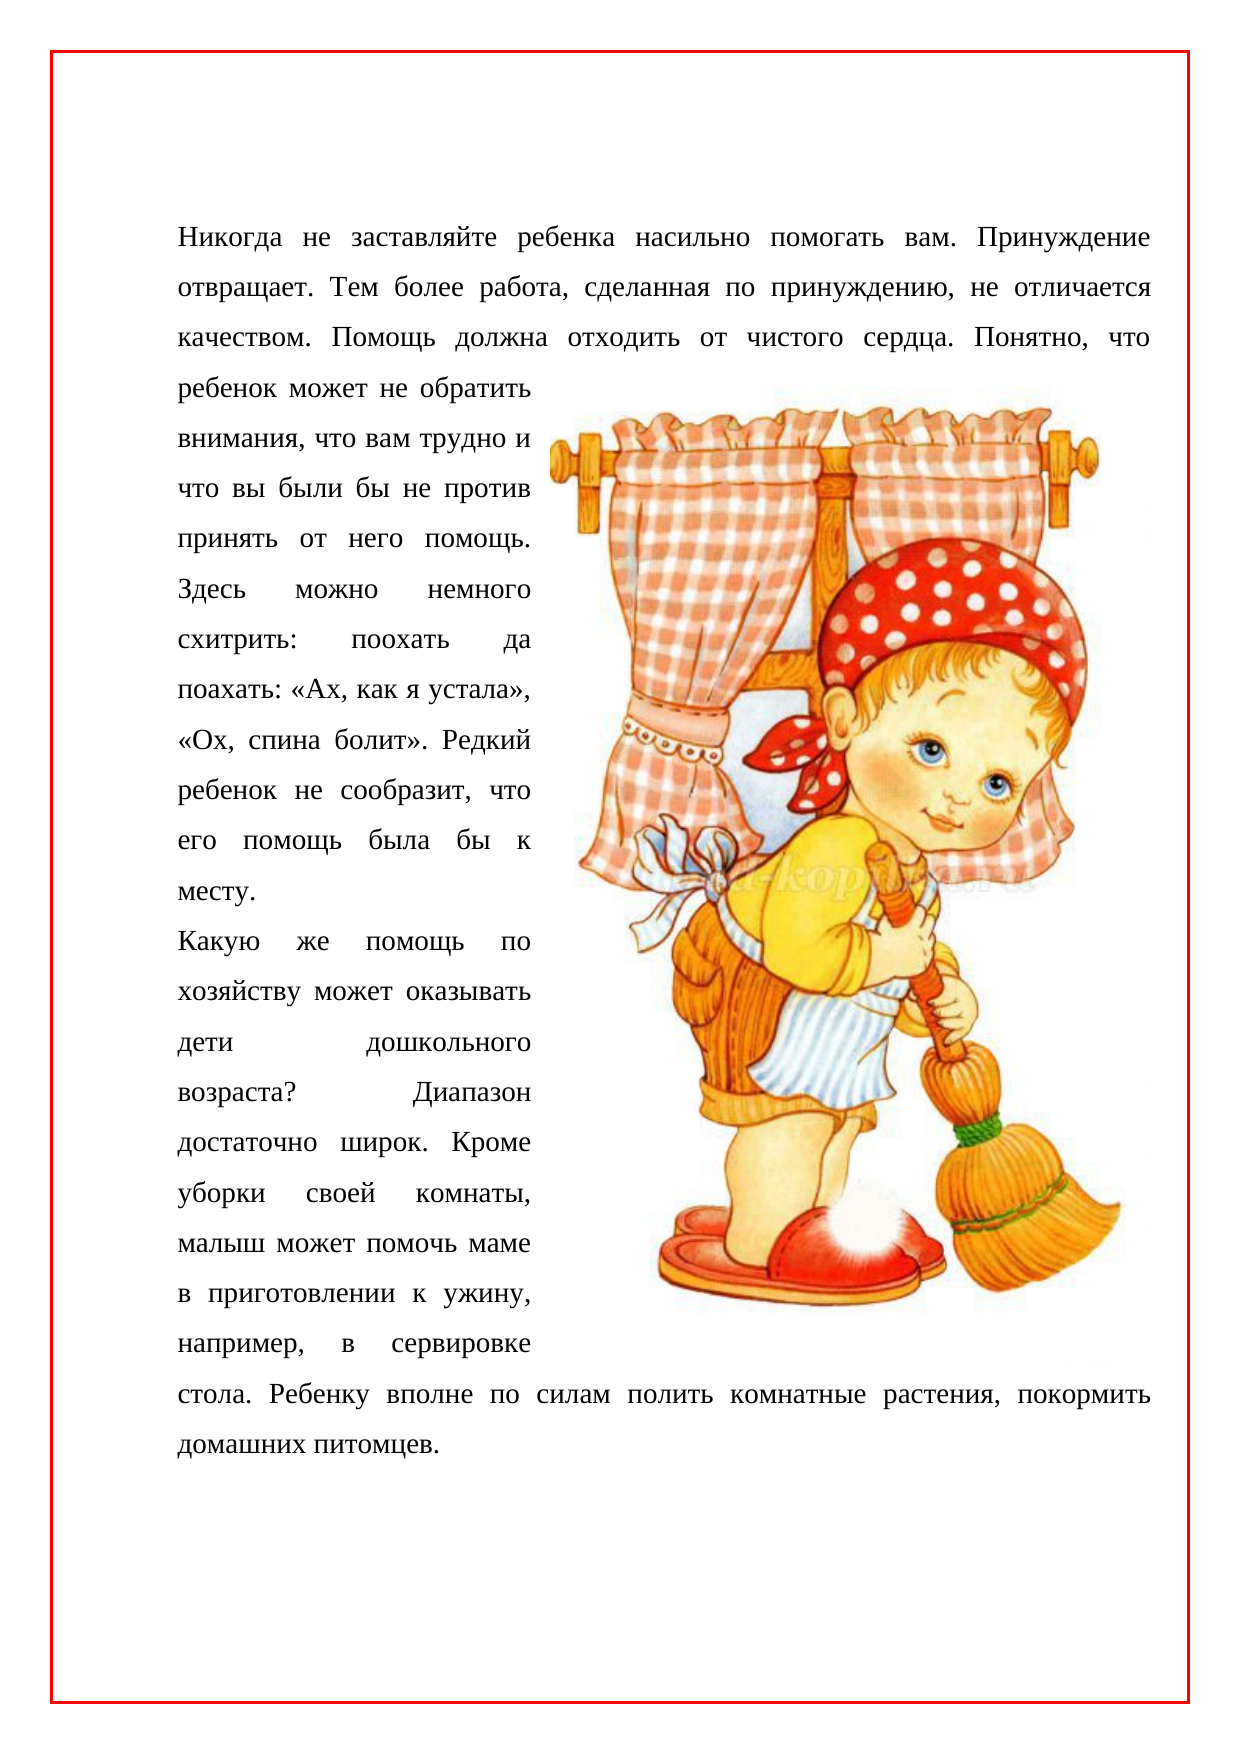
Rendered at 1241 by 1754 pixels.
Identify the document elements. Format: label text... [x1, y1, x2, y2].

picture [550, 387, 1152, 1366]
